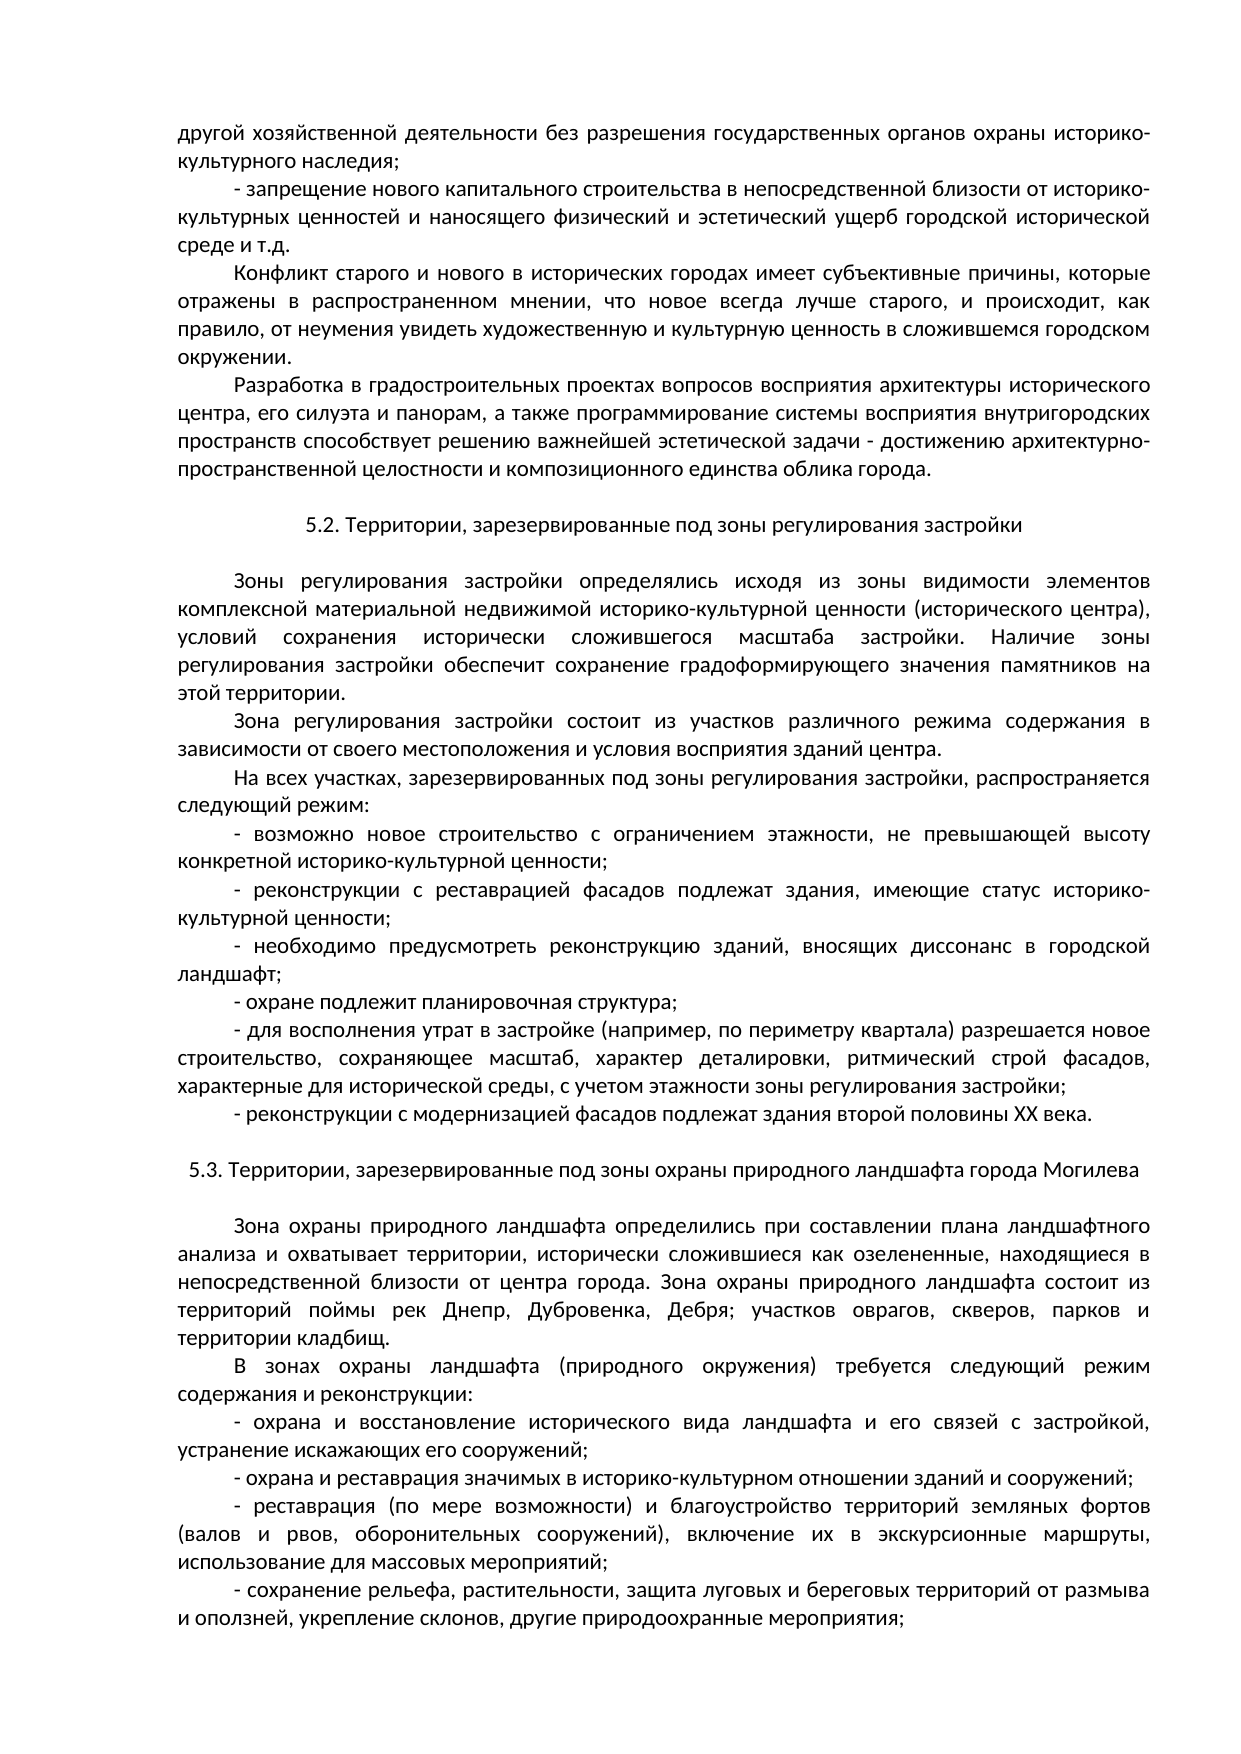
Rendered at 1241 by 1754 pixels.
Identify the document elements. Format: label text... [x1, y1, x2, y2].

text Зоны регулирования застройки определялись исходя из зоны видимости элементов комплексной материальной недвижимой историко-культурной ценности (исторического центра), условий сохранения исторически сложившегося масштаба застройки. Наличие зоны регулирования застройки обеспечит сохранение градоформирующего значения памятников на этой территории. [177, 566, 1152, 707]
text - необходимо предусмотреть реконструкцию зданий, вносящих диссонанс в городской ландшафт; [177, 931, 1152, 987]
text - реконструкции с реставрацией фасадов подлежат здания, имеющие статус историко-культурной ценности; [177, 875, 1152, 931]
text 5.3. Территории, зарезервированные под зоны охраны природного ландшафта города Могилева [177, 1155, 1152, 1183]
text - охране подлежит планировочная структура; [177, 987, 1152, 1015]
text - возможно новое строительство с ограничением этажности, не превышающей высоту конкретной историко-культурной ценности; [177, 819, 1152, 875]
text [177, 118, 1152, 174]
text - реставрация (по мере возможности) и благоустройство территорий земляных фортов (валов и рвов, оборонительных сооружений), включение их в экскурсионные маршруты, использование для массовых мероприятий; [177, 1491, 1152, 1575]
text Зона регулирования застройки состоит из участков различного режима содержания в зависимости от своего местоположения и условия восприятия зданий центра. [177, 707, 1152, 763]
text - сохранение рельефа, растительности, защита луговых и береговых территорий от размыва и оползней, укрепление склонов, другие природоохранные мероприятия; [177, 1575, 1152, 1631]
text Конфликт старого и нового в исторических городах имеет субъективные причины, которые отражены в распространенном мнении, что новое всегда лучше старого, и происходит, как правило, от неумения увидеть художественную и культурную ценность в сложившемся городском окружении. [177, 258, 1152, 370]
text На всех участках, зарезервированных под зоны регулирования застройки, распространяется следующий режим: [177, 763, 1152, 819]
text Зона охраны природного ландшафта определились при составлении плана ландшафтного анализа и охватывает территории, исторически сложившиеся как озелененные, находящиеся в непосредственной близости от центра города. Зона охраны природного ландшафта состоит из территорий поймы рек Днепр, Дубровенка, Дебря; участков оврагов, скверов, парков и территории кладбищ. [177, 1211, 1152, 1351]
text - охрана и реставрация значимых в историко-культурном отношении зданий и сооружений; [177, 1463, 1152, 1491]
text - охрана и восстановление исторического вида ландшафта и его связей с застройкой, устранение искажающих его сооружений; [177, 1407, 1152, 1463]
text - запрещение нового капитального строительства в непосредственной близости от историко-культурных ценностей и наносящего физический и эстетический ущерб городской исторической среде и т.д. [177, 174, 1152, 258]
text 5.2. Территории, зарезервированные под зоны регулирования застройки [177, 510, 1152, 538]
text В зонах охраны ландшафта (природного окружения) требуется следующий режим содержания и реконструкции: [177, 1351, 1152, 1407]
text - для восполнения утрат в застройке (например, по периметру квартала) разрешается новое строительство, сохраняющее масштаб, характер деталировки, ритмический строй фасадов, характерные для исторической среды, с учетом этажности зоны регулирования застройки; [177, 1015, 1152, 1099]
text - реконструкции с модернизацией фасадов подлежат здания второй половины XX века. [177, 1099, 1152, 1127]
text Разработка в градостроительных проектах вопросов восприятия архитектуры исторического центра, его силуэта и панорам, а также программирование системы восприятия внутригородских пространств способствует решению важнейшей эстетической задачи - достижению архитектурно-пространственной целостности и композиционного единства облика города. [177, 370, 1152, 482]
